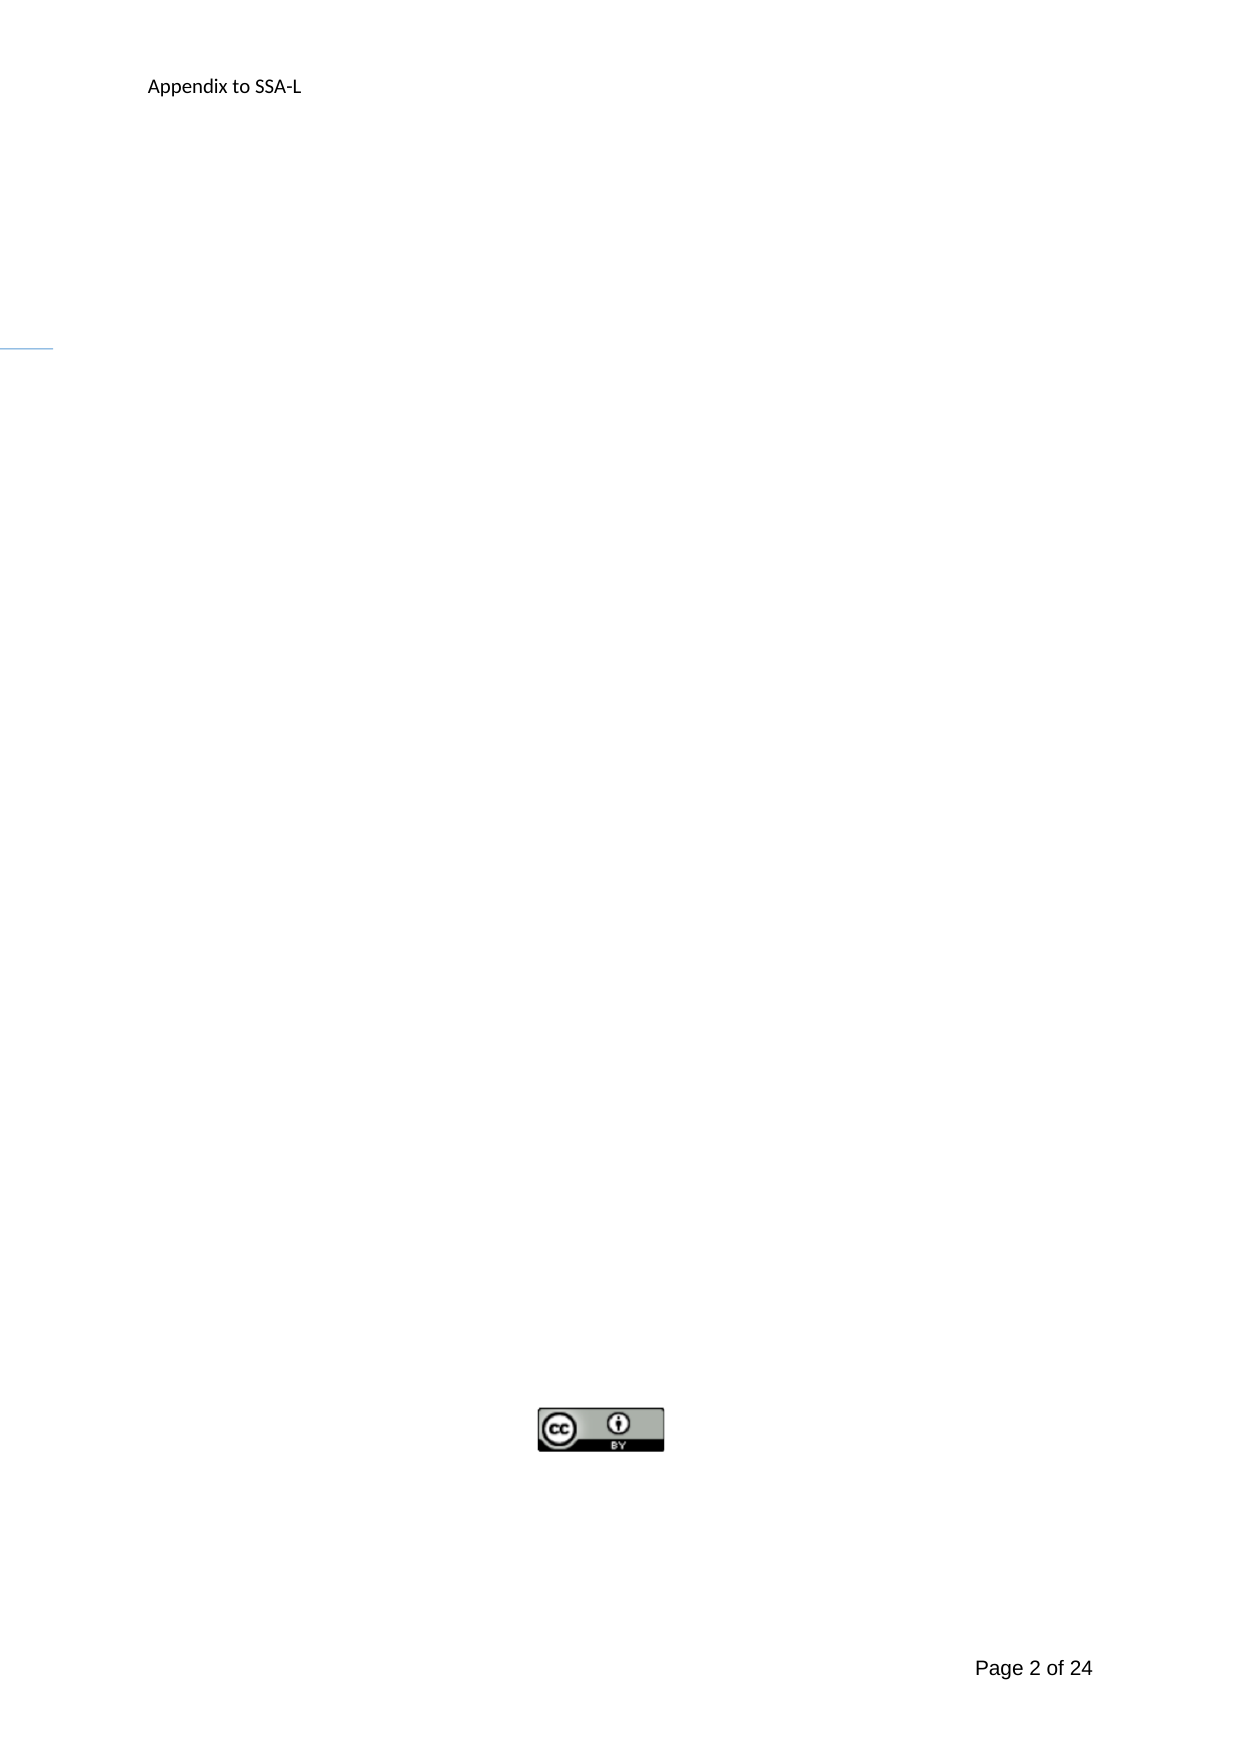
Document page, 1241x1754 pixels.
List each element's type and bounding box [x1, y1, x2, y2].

picture [537, 1407, 665, 1452]
